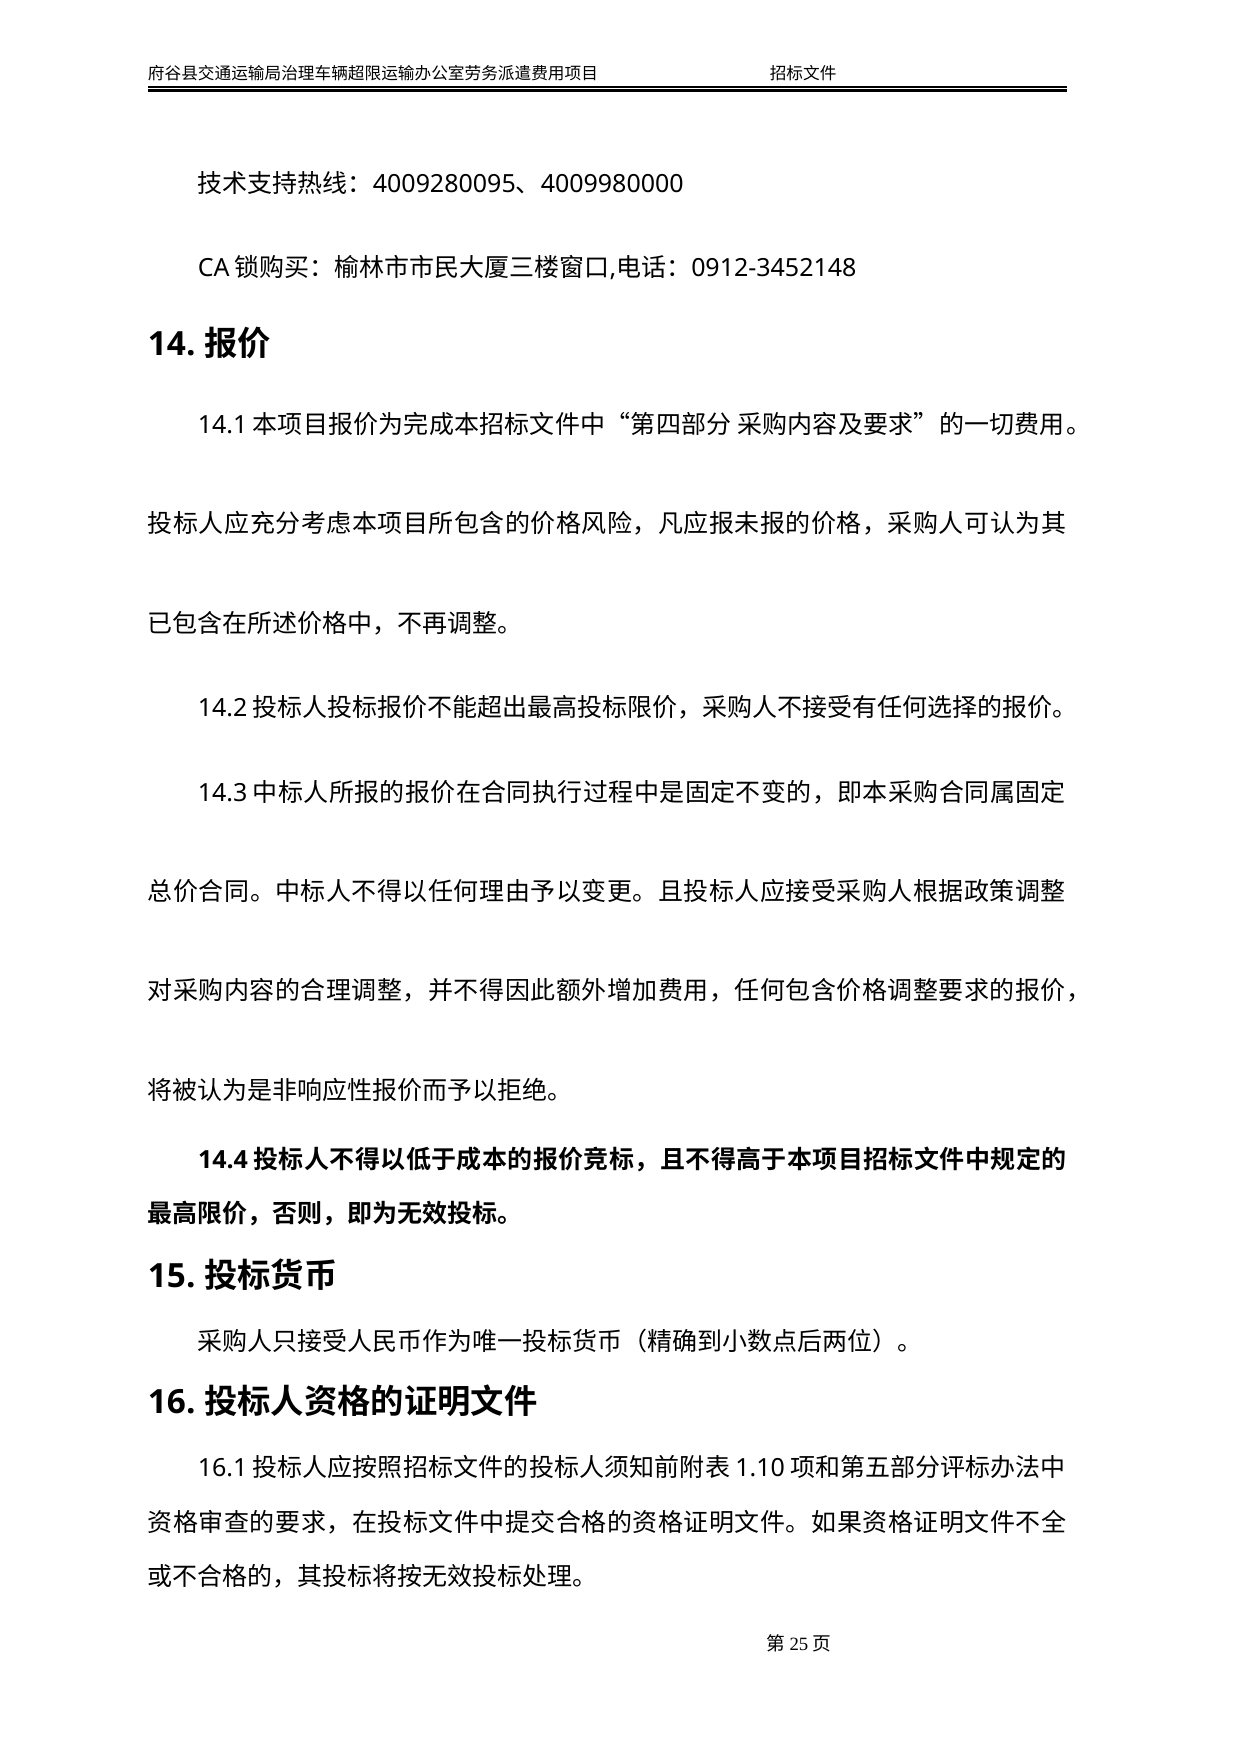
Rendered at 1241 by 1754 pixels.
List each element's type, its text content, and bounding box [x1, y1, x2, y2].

text 技术支持热线：4009280095、4009980000 [148, 148, 1067, 214]
text 14.3中标人所报的报价在合同执行过程中是固定不变的，即本采购合同属固定总价合同。中标人不得以任何理由予以变更。且投标人应接受采购人根据政策调整对采购内容的合理调整，并不得因此额外增加费用，任何包含价格调整要求的报价，将被认为是非响应性报价而予以拒绝。 [148, 757, 1067, 1121]
text 14.2投标人投标报价不能超出最高投标限价，采购人不接受有任何选择的报价。 [148, 673, 1067, 739]
text CA锁购买：榆林市市民大厦三楼窗口,电话：0912-3452148 [148, 233, 1067, 299]
text 采购人只接受人民币作为唯一投标货币（精确到小数点后两位）。 [148, 1321, 1067, 1357]
text 14. 报价 [148, 317, 1067, 365]
text 14.1本项目报价为完成本招标文件中“第四部分 采购内容及要求”的一切费用。投标人应充分考虑本项目所包含的价格风险，凡应报未报的价格，采购人可认为其已包含在所述价格中，不再调整。 [148, 389, 1067, 654]
text 16.1投标人应按照招标文件的投标人须知前附表1.10项和第五部分评标办法中资格审查的要求，在投标文件中提交合格的资格证明文件。如果资格证明文件不全或不合格的，其投标将按无效投标处理。 [148, 1448, 1067, 1593]
text 15. 投标货币 [148, 1248, 1067, 1297]
text 14.4投标人不得以低于成本的报价竞标，且不得高于本项目招标文件中规定的最高限价，否则，即为无效投标。 [148, 1139, 1067, 1230]
text 16. 投标人资格的证明文件 [148, 1375, 1067, 1424]
